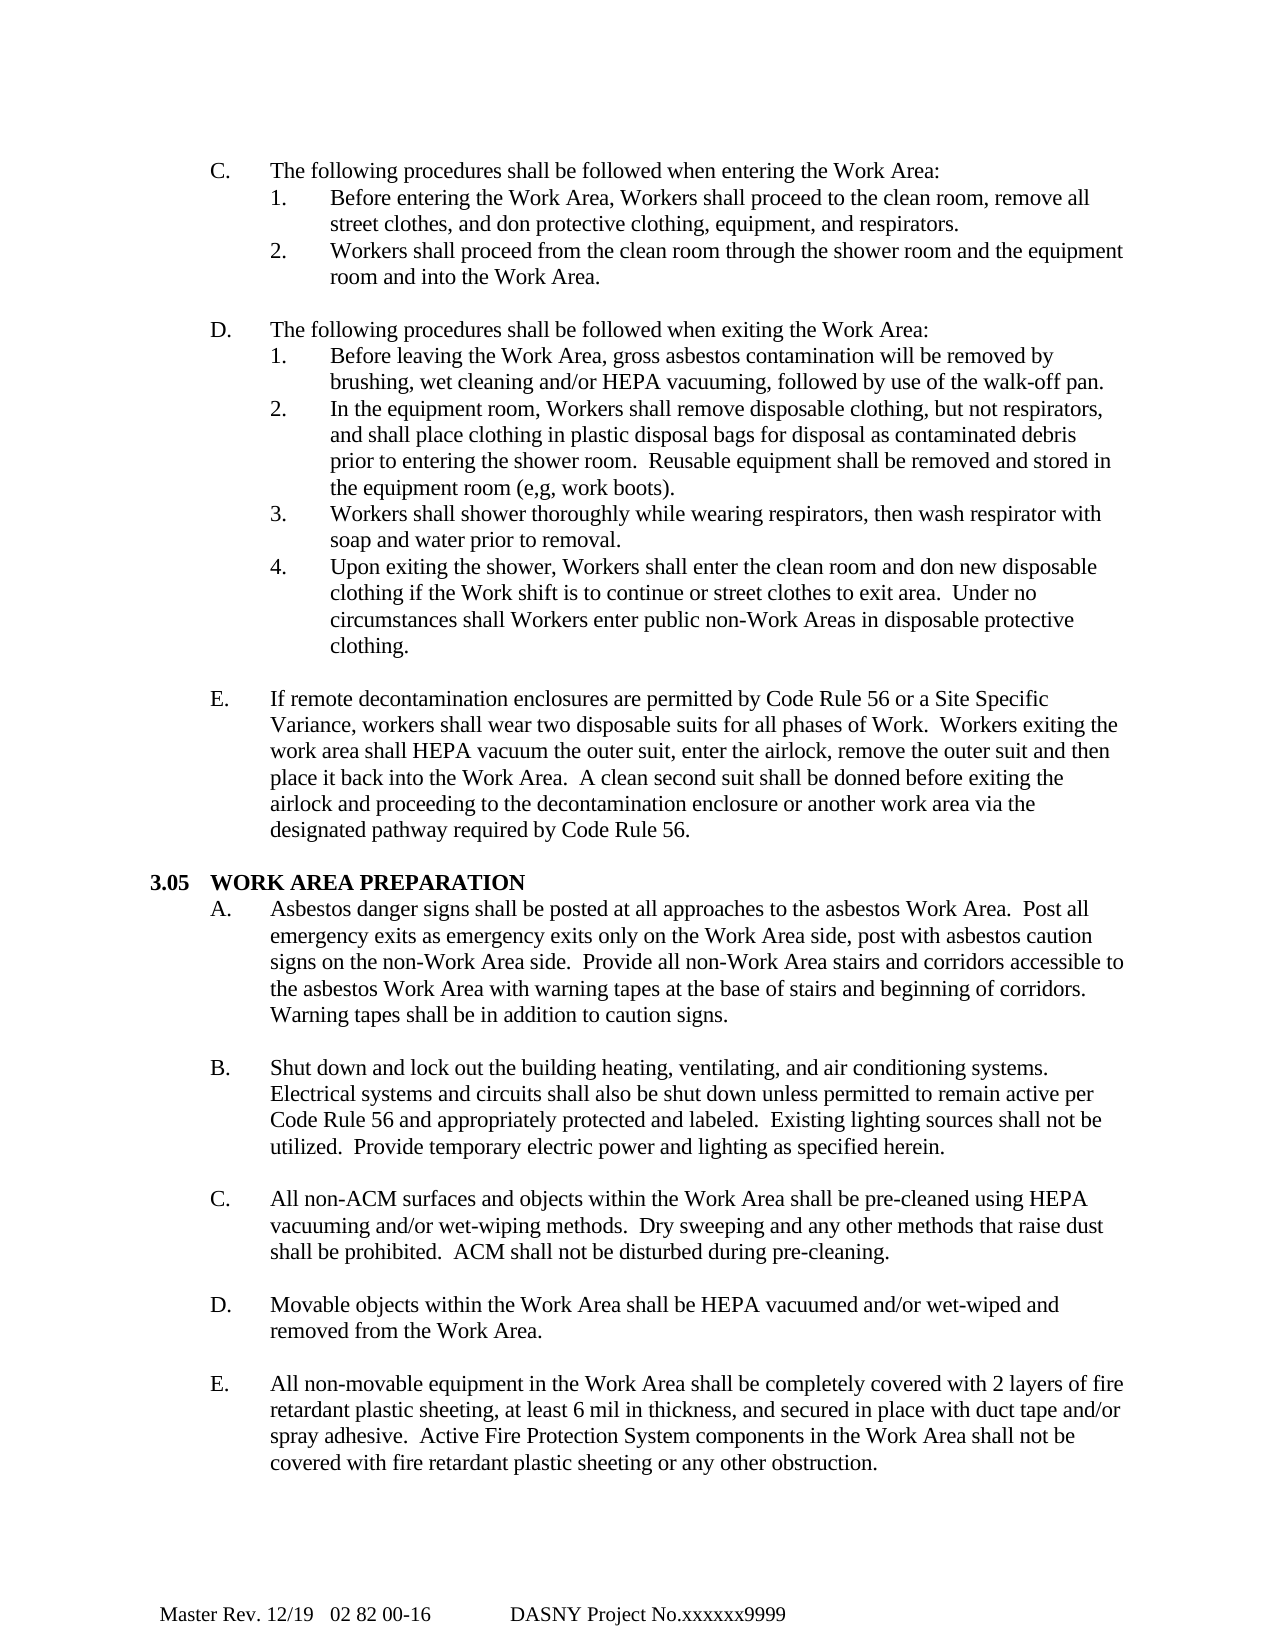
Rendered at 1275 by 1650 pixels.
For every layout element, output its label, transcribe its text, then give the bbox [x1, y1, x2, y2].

text E. If remote decontamination enclosures are permitted by Code Rule 56 or a Site Specific Variance, workers shall wear two disposable suits for all phases of Work. Workers exiting the work area shall HEPA vacuum the outer suit, enter the airlock, remove the outer suit and then place it back into the Work Area. A clean second suit shall be donned before exiting the airlock and proceeding to the decontamination enclosure or another work area via the designated pathway required by Code Rule 56. [210, 685, 1125, 843]
text 2. In the equipment room, Workers shall remove disposable clothing, but not respirators, and shall place clothing in plastic disposal bags for disposal as contaminated debris prior to entering the shower room. Reusable equipment shall be removed and stored in the equipment room (e,g, work boots). [270, 395, 1125, 500]
text 1. Before leaving the Work Area, gross asbestos contamination will be removed by brushing, wet cleaning and/or HEPA vacuuming, followed by use of the walk-off pan. [270, 342, 1125, 395]
text D. Movable objects within the Work Area shall be HEPA vacuumed and/or wet-wiped and removed from the Work Area. [210, 1291, 1125, 1343]
text D. The following procedures shall be followed when exiting the Work Area: [210, 316, 1125, 342]
text 3.05 WORK AREA PREPARATION [150, 869, 1125, 896]
text C. The following procedures shall be followed when entering the Work Area: [210, 158, 1125, 184]
text E. All non-movable equipment in the Work Area shall be completely covered with 2 layers of fire retardant plastic sheeting, at least 6 mil in thickness, and secured in place with duct tape and/or spray adhesive. Active Fire Protection System components in the Work Area shall not be covered with fire retardant plastic sheeting or any other obstruction. [210, 1370, 1125, 1475]
text 2. Workers shall proceed from the clean room through the shower room and the equipment room and into the Work Area. [270, 237, 1125, 289]
text C. All non-ACM surfaces and objects within the Work Area shall be pre-cleaned using HEPA vacuuming and/or wet-wiping methods. Dry sweeping and any other methods that raise dust shall be prohibited. ACM shall not be disturbed during pre-cleaning. [210, 1185, 1125, 1264]
text 1. Before entering the Work Area, Workers shall proceed to the clean room, remove all street clothes, and don protective clothing, equipment, and respirators. [270, 184, 1125, 237]
text 3. Workers shall shower thoroughly while wearing respirators, then wash respirator with soap and water prior to removal. [270, 500, 1125, 553]
text 4. Upon exiting the shower, Workers shall enter the clean room and don new disposable clothing if the Work shift is to continue or street clothes to exit area. Under no circumstances shall Workers enter public non-Work Areas in disposable protective clothing. [270, 553, 1125, 658]
text A. Asbestos danger signs shall be posted at all approaches to the asbestos Work Area. Post all emergency exits as emergency exits only on the Work Area side, post with asbestos caution signs on the non-Work Area side. Provide all non-Work Area stairs and corridors accessible to the asbestos Work Area with warning tapes at the base of stairs and beginning of corridors. Warning tapes shall be in addition to caution signs. [210, 896, 1125, 1027]
text B. Shut down and lock out the building heating, ventilating, and air conditioning systems. Electrical systems and circuits shall also be shut down unless permitted to remain active per Code Rule 56 and appropriately protected and labeled. Existing lighting sources shall not be utilized. Provide temporary electric power and lighting as specified herein. [210, 1054, 1125, 1159]
